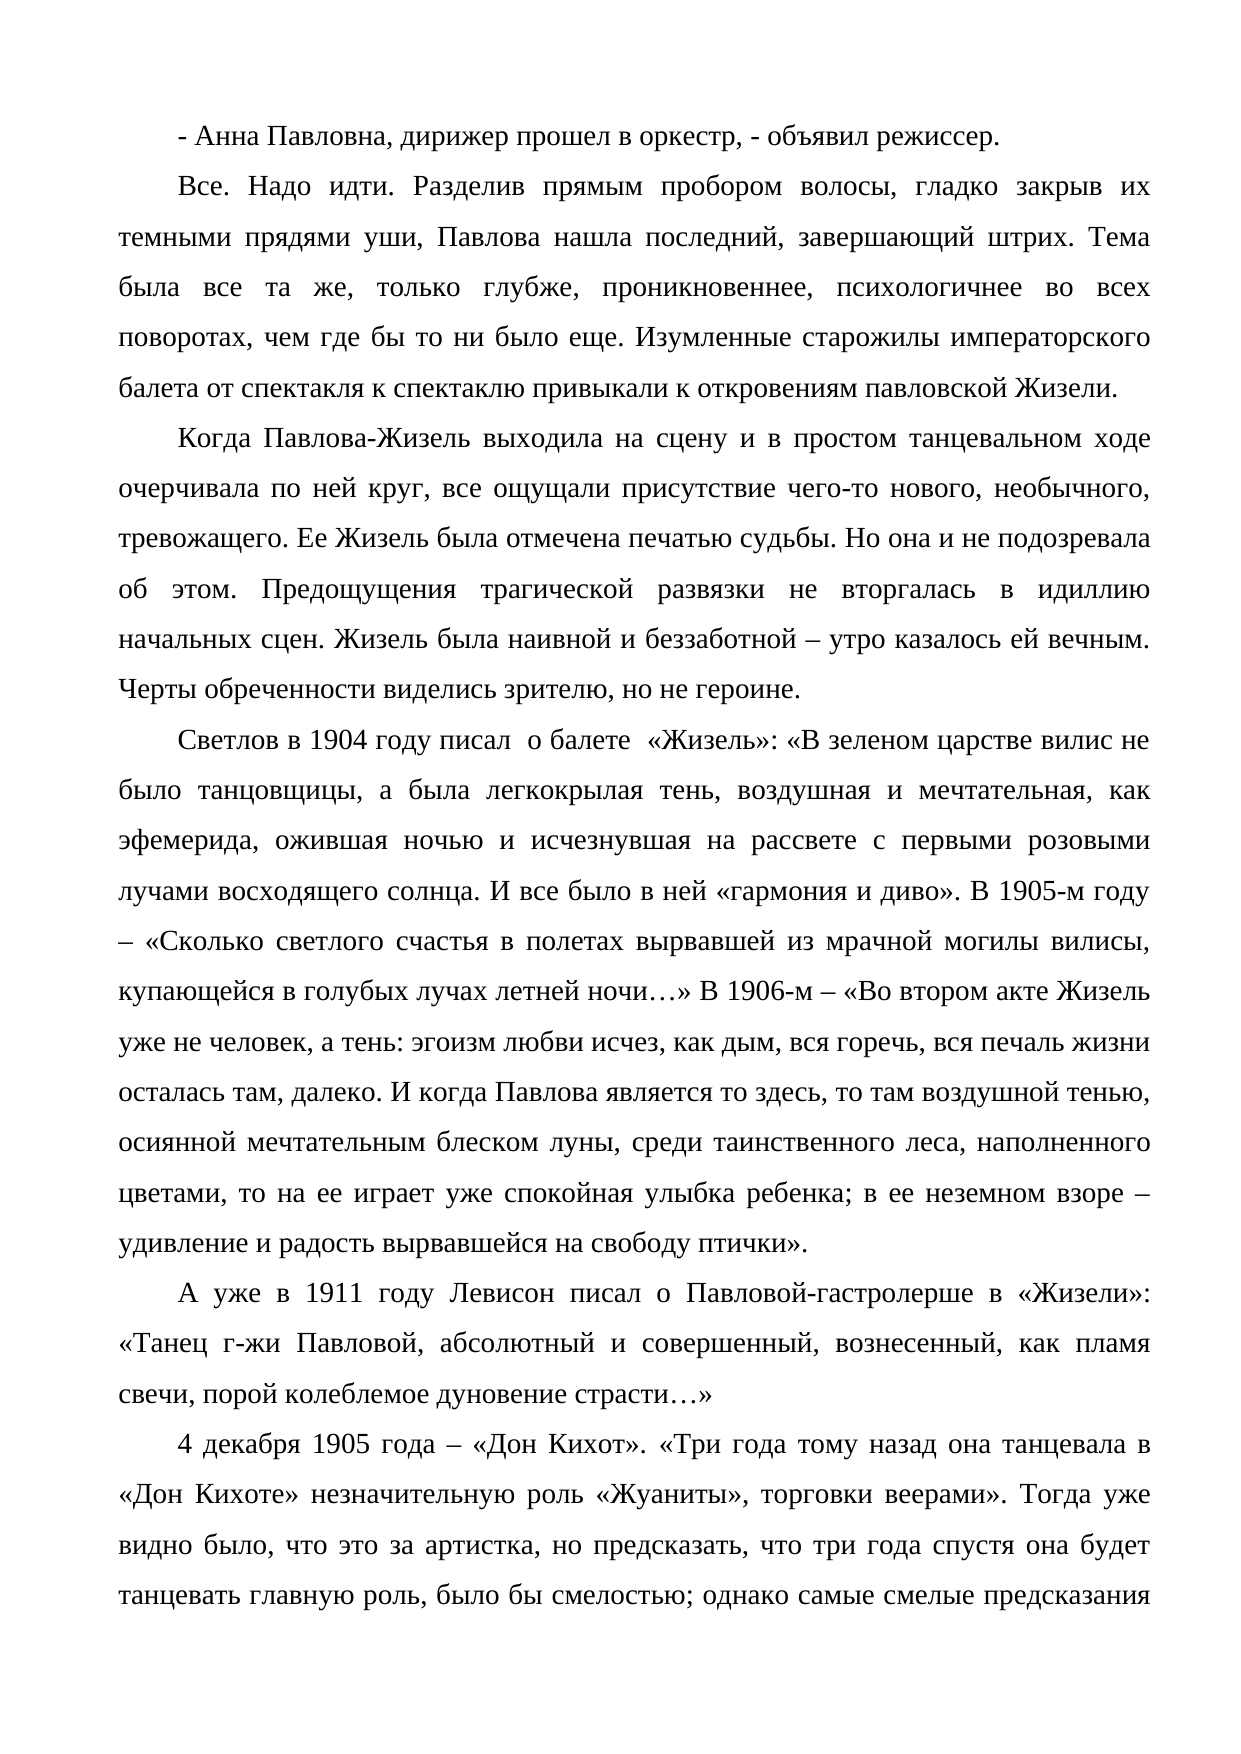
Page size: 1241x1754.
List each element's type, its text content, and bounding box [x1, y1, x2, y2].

text Светлов в 1904 году писал о балете «Жизель»: «В зеленом царстве вилис не было танцовщицы, а была легкокрылая тень, воздушная и мечтательная, как эфемерида, ожившая ночью и исчезнувшая на рассвете с первыми розовыми лучами восходящего солнца. И все было в ней «гармония и диво». В 1905-м году – «Сколько светлого счастья в полетах вырвавшей из мрачной могилы вилисы, купающейся в голубых лучах летней ночи…» В 1906-м – «Во втором акте Жизель уже не человек, а тень: эгоизм любви исчез, как дым, вся горечь, вся печаль жизни осталась там, далеко. И когда Павлова является то здесь, то там воздушной тенью, осиянной мечтательным блеском луны, среди таинственного леса, наполненного цветами, то на ее играет уже спокойная улыбка ребенка; в ее неземном взоре – удивление и радость вырвавшейся на свободу птички». [118, 722, 1152, 1258]
text А уже в 1911 году Левисон писал о Павловой-гастролерше в «Жизели»: «Танец г-жи Павловой, абсолютный и совершенный, вознесенный, как пламя свечи, порой колеблемое дуновение страсти…» [118, 1275, 1152, 1409]
text Когда Павлова-Жизель выходила на сцену и в простом танцевальном ходе очерчивала по ней круг, все ощущали присутствие чего-то нового, необычного, тревожащего. Ее Жизель была отмечена печатью судьбы. Но она и не подозревала об этом. Предощущения трагической развязки не вторгалась в идиллию начальных сцен. Жизель была наивной и беззаботной – утро казалось ей вечным. Черты обреченности виделись зрителю, но не героине. [118, 420, 1152, 705]
text - Анна Павловна, дирижер прошел в оркестр, - объявил режиссер. [118, 118, 1152, 152]
text Все. Надо идти. Разделив прямым пробором волосы, гладко закрыв их темными прядями уши, Павлова нашла последний, завершающий штрих. Тема была все та же, только глубже, проникновеннее, психологичнее во всех поворотах, чем где бы то ни было еще. Изумленные старожилы императорского балета от спектакля к спектаклю привыкали к откровениям павловской Жизели. [118, 168, 1152, 403]
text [118, 1426, 1152, 1611]
